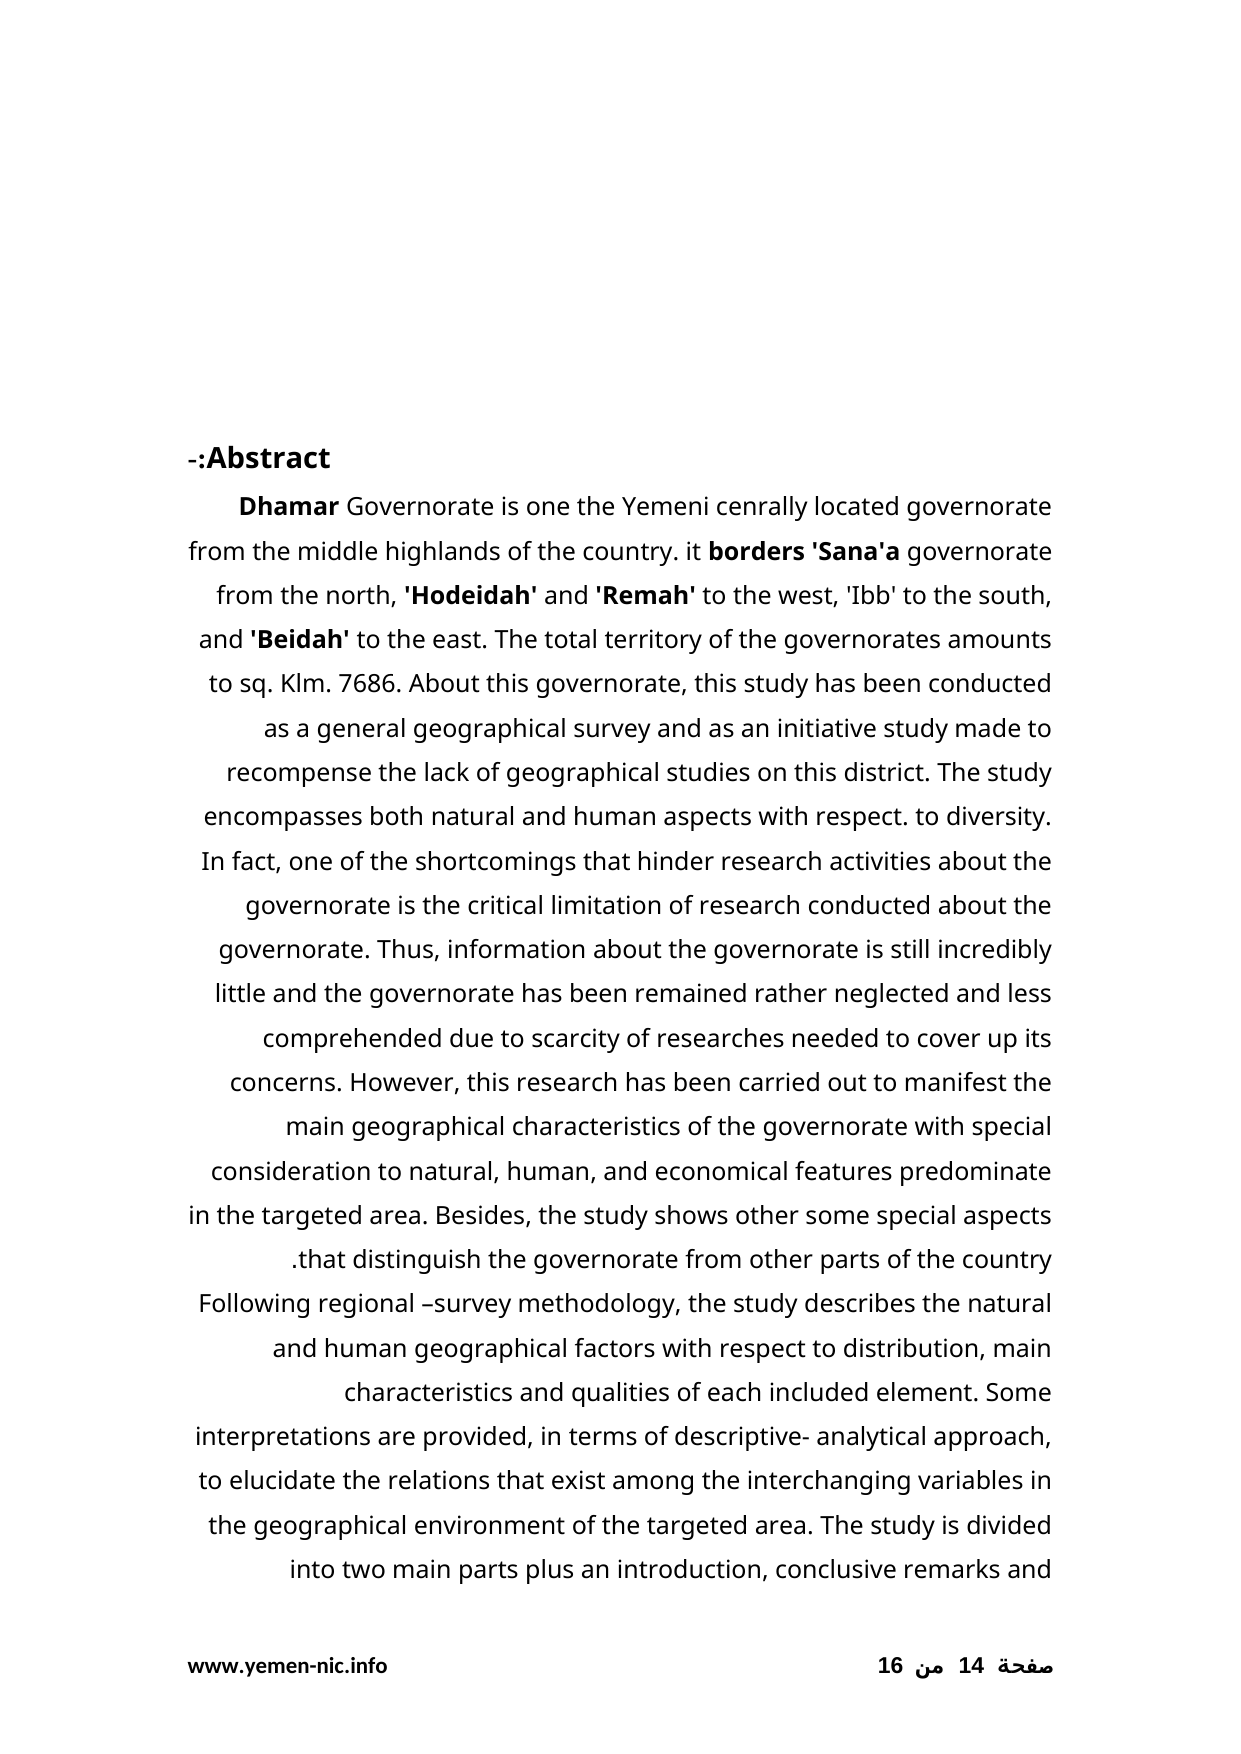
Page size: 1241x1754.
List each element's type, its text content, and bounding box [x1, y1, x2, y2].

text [187, 1286, 1053, 1586]
text Dhamar Governorate is one the Yemeni cenrally located governorate from the middle highlands of the country. it borders 'Sana'a governorate from the north, 'Hodeidah' and 'Remah' to the west, 'Ibb' to the south, and 'Beidah' to the east. The total territory of the governorates amounts to sq. Klm. 7686. About this governorate, this study has been conducted as a general geographical survey and as an initiative study made to recompense the lack of geographical studies on this district. The study encompasses both natural and human aspects with respect. to diversity. In fact, one of the shortcomings that hinder research activities about the governorate is the critical limitation of research conducted about the governorate. Thus, information about the governorate is still incredibly little and the governorate has been remained rather neglected and less comprehended due to scarcity of researches needed to cover up its concerns. However, this research has been carried out to manifest the main geographical characteristics of the governorate with special consideration to natural, human, and economical features predominate in the targeted area. Besides, the study shows other some special aspects that distinguish the governorate from other parts of the country. [187, 489, 1053, 1276]
text Abstract:- [187, 437, 1053, 477]
